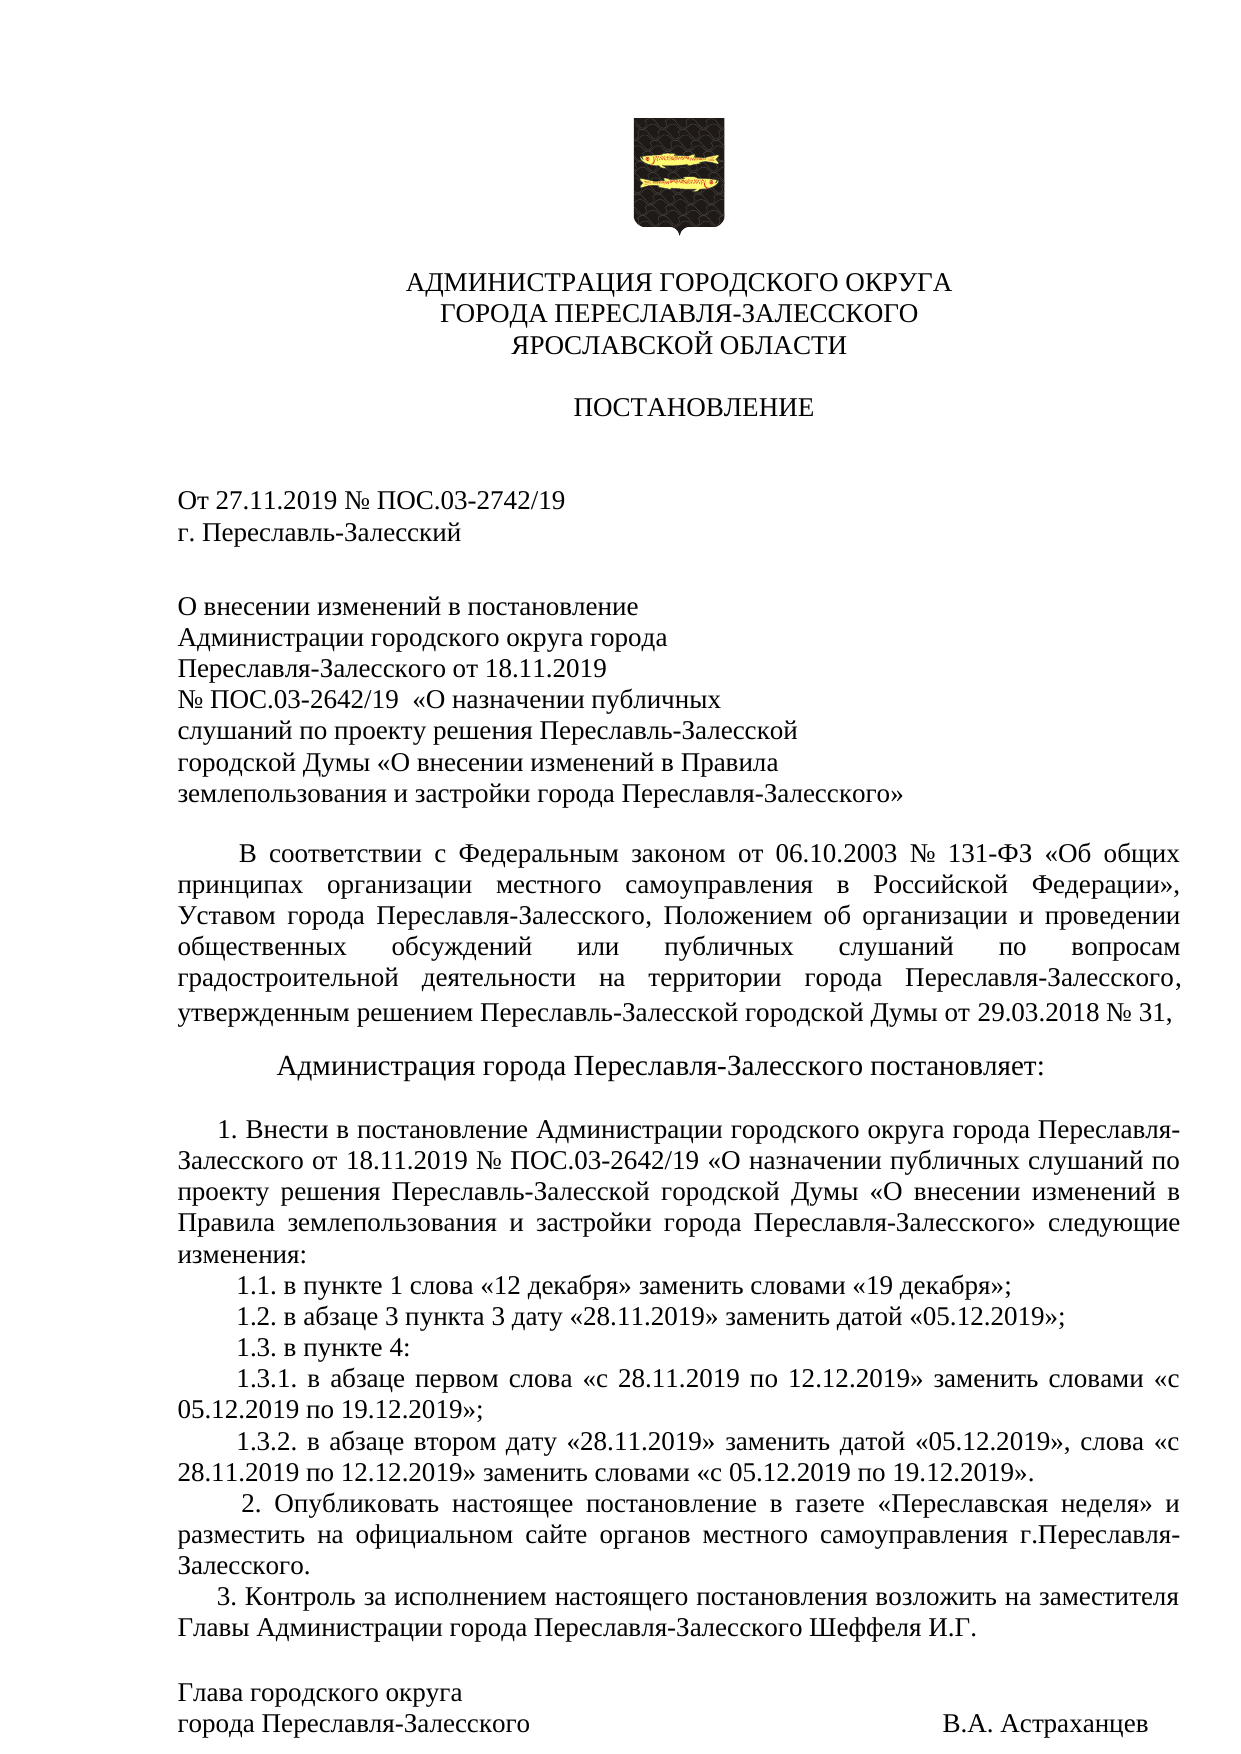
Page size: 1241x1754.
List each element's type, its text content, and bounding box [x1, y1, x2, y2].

text Глава городского округа [177, 1676, 1181, 1707]
text 1.1. в пункте 1 слова «12 декабря» заменить словами «19 декабря»; [177, 1269, 1181, 1300]
text № ПОС.03-2642/19 «О назначении публичных [177, 683, 1144, 714]
text 1.3. в пункте 4: [177, 1331, 1181, 1362]
text ЯРОСЛАВСКОЙ ОБЛАСТИ [177, 329, 1181, 360]
text Администрации городского округа города [177, 621, 1144, 652]
text 2. Опубликовать настоящее постановление в газете «Переславская неделя» и разместить на официальном сайте органов местного самоуправления г.Переславля-Залесского. [177, 1487, 1181, 1580]
text 1.2. в абзаце 3 пункта 3 дату «28.11.2019» заменить датой «05.12.2019»; [177, 1300, 1181, 1331]
text 1. Внести в постановление Администрации городского округа города Переславля-Залесского от 18.11.2019 № ПОС.03-2642/19 «О назначении публичных слушаний по проекту решения Переславль-Залесской городской Думы «О внесении изменений в Правила землепользования и застройки города Переславля-Залесского» следующие изменения: [177, 1113, 1181, 1269]
text От 27.11.2019 № ПОС.03-2742/19 [177, 484, 1181, 516]
text 3. Контроль за исполнением настоящего постановления возложить на заместителя Главы Администрации города Переславля-Залесского Шеффеля И.Г. [177, 1580, 1181, 1643]
text Администрация города Переславля-Залесского постановляет: [177, 1048, 1144, 1082]
text 1.3.2. в абзаце втором дату «28.11.2019» заменить датой «05.12.2019», слова «с 28.11.2019 по 12.12.2019» заменить словами «с 05.12.2019 по 19.12.2019». [177, 1424, 1181, 1487]
text ГОРОДА ПЕРЕСЛАВЛЯ-ЗАЛЕССКОГО [177, 298, 1181, 329]
text В соответствии с Федеральным законом от 06.10.2003 № 131-ФЗ «Об общих принципах организации местного самоуправления в Российской Федерации», Уставом города Переславля-Залесского, Положением об организации и проведении общественных обсуждений или публичных слушаний по вопросам градостроительной деятельности на территории города Переславля-Залесского, утвержденным решением Переславль-Залесской городской Думы от 29.03.2018 № 31, [177, 837, 1181, 1029]
text 1.3.1. в абзаце первом слова «с 28.11.2019 по 12.12.2019» заменить словами «с 05.12.2019 по 19.12.2019»; [177, 1362, 1181, 1424]
text слушаний по проекту решения Переславль-Залесской [177, 714, 1144, 746]
text города Переславля-Залесского В.А. Астраханцев [177, 1707, 1181, 1738]
text О внесении изменений в постановление [177, 590, 1144, 621]
text землепользования и застройки города Переславля-Залесского» [177, 777, 1144, 808]
text г. Переславль-Залесский [177, 516, 1181, 547]
text АДМИНИСТРАЦИЯ ГОРОДСКОГО ОКРУГА [177, 266, 1181, 298]
text ПОСТАНОВЛЕНИЕ [207, 391, 1181, 422]
text городской Думы «О внесении изменений в Правила [177, 746, 1144, 777]
text Переславля-Залесского от 18.11.2019 [177, 652, 1144, 683]
